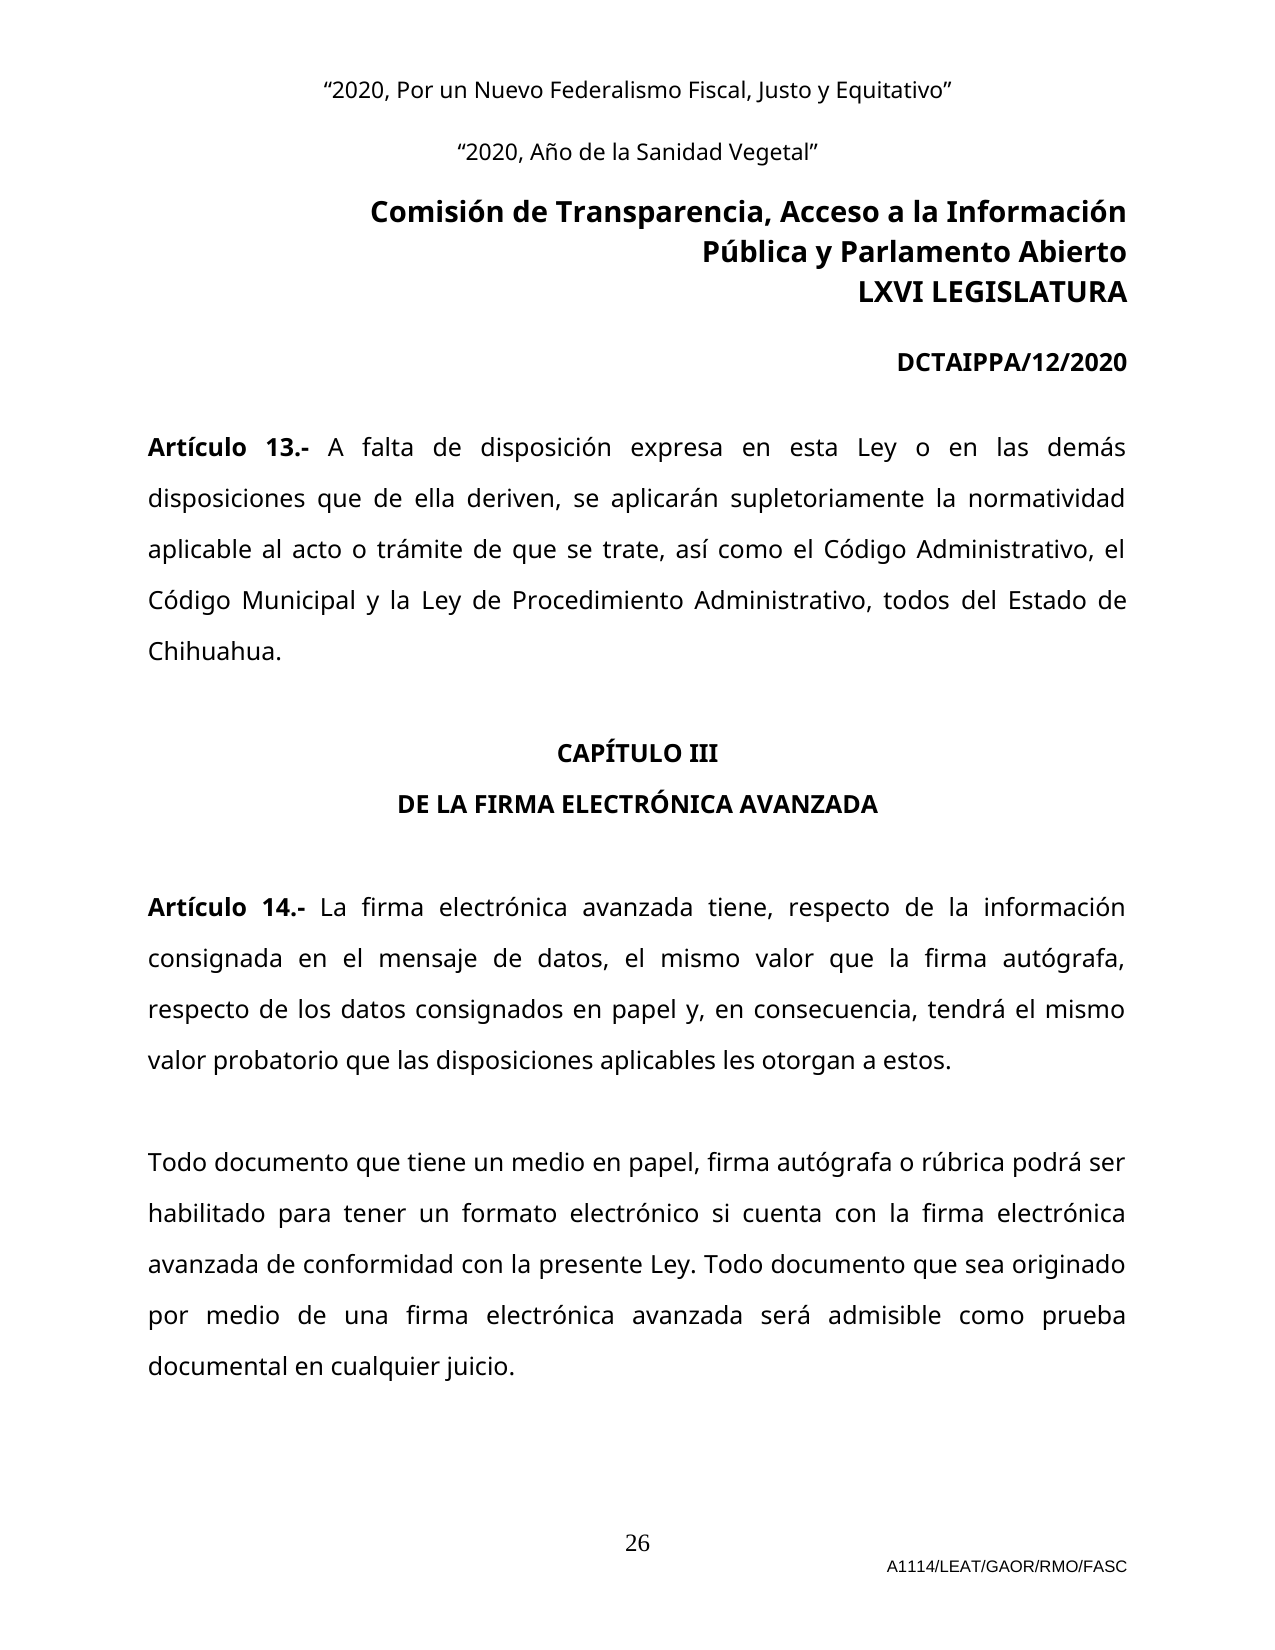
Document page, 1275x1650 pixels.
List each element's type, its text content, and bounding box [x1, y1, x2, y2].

text CAPÍTULO III [148, 736, 1127, 770]
text Artículo 14.- La firma electrónica avanzada tiene, respecto de la información consignada en el mensaje de datos, el mismo valor que la firma autógrafa, respecto de los datos consignados en papel y, en consecuencia, tendrá el mismo valor probatorio que las disposiciones aplicables les otorgan a estos. [148, 889, 1127, 1076]
text Artículo 13.- A falta de disposición expresa en esta Ley o en las demás disposiciones que de ella deriven, se aplicarán supletoriamente la normatividad aplicable al acto o trámite de que se trate, así como el Código Administrativo, el Código Municipal y la Ley de Procedimiento Administrativo, todos del Estado de Chihuahua. [148, 430, 1127, 668]
text DE LA FIRMA ELECTRÓNICA AVANZADA [148, 787, 1127, 821]
text Todo documento que tiene un medio en papel, firma autógrafa o rúbrica podrá ser habilitado para tener un formato electrónico si cuenta con la firma electrónica avanzada de conformidad con la presente Ley. Todo documento que sea originado por medio de una firma electrónica avanzada será admisible como prueba documental en cualquier juicio. [148, 1144, 1127, 1383]
